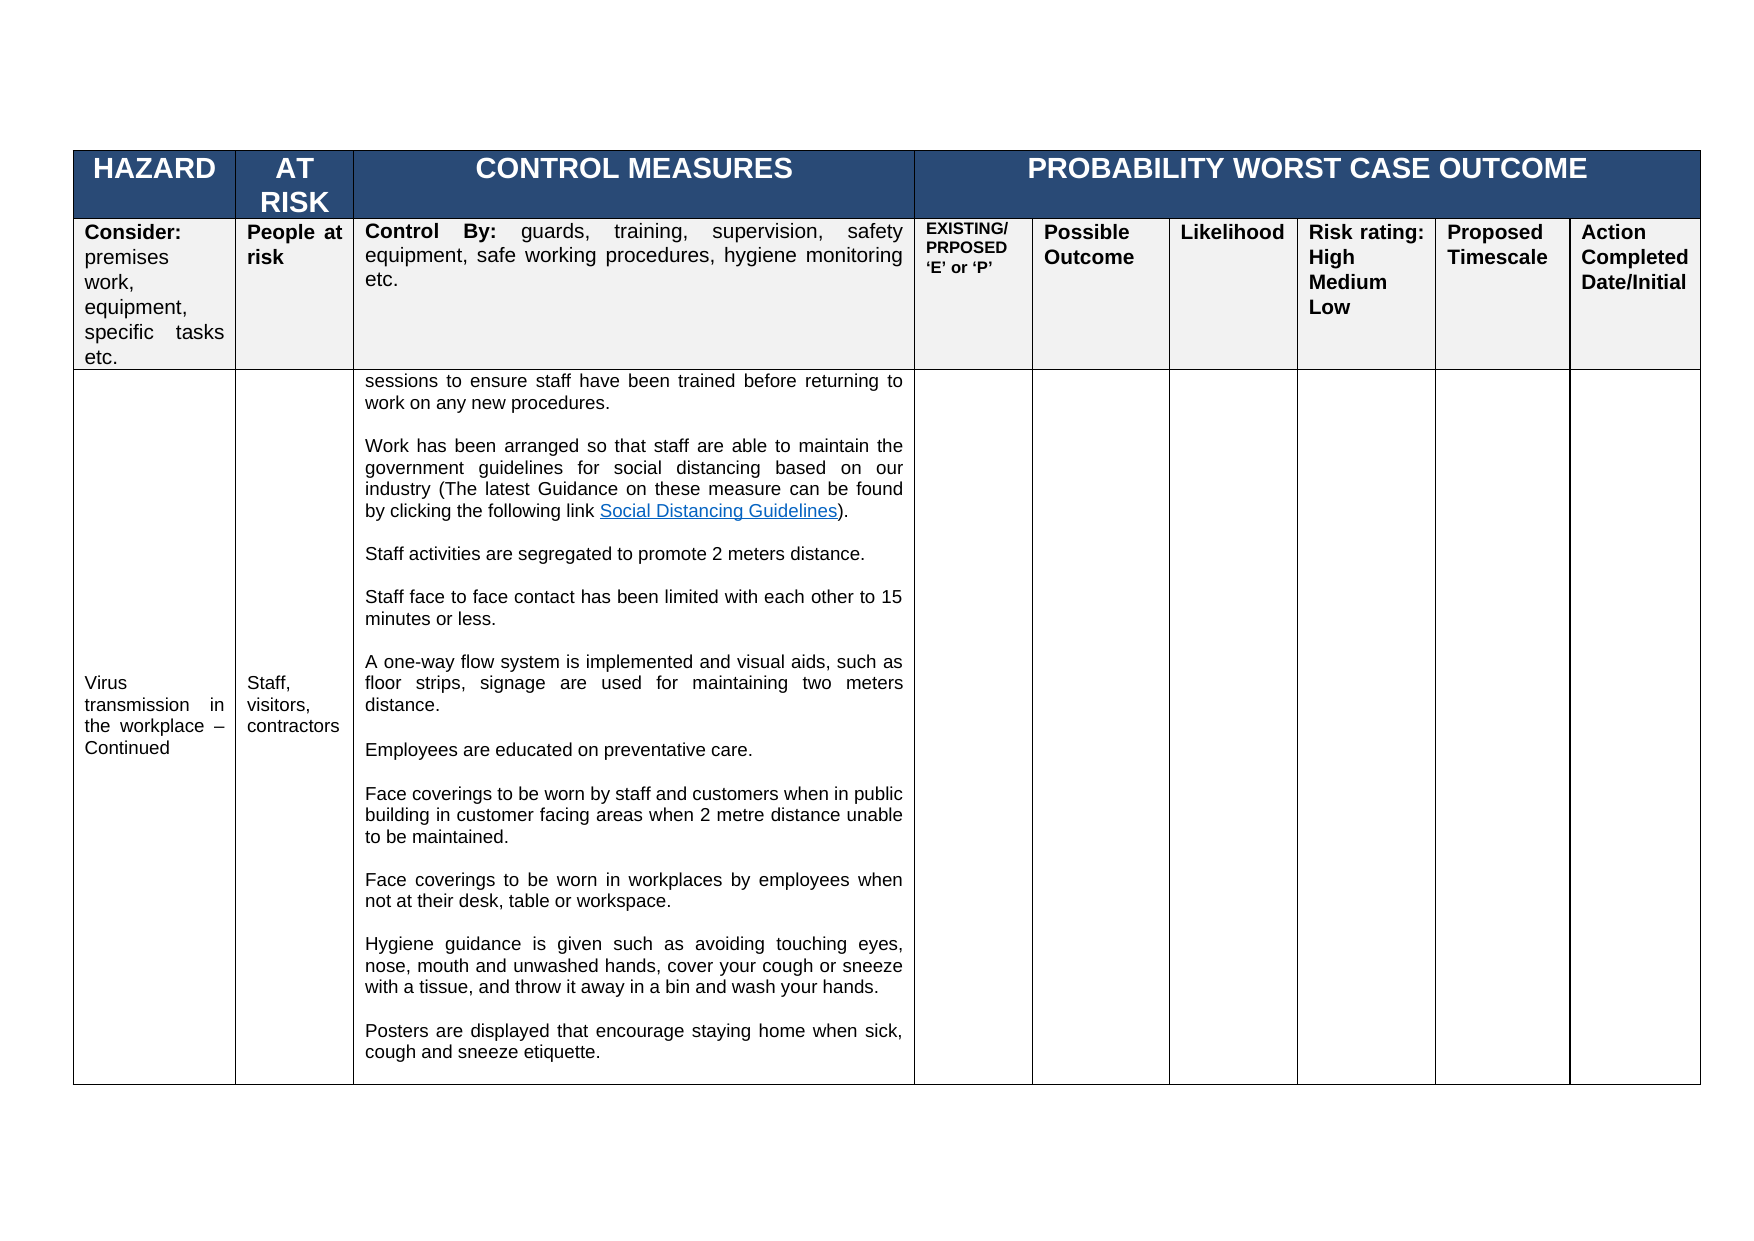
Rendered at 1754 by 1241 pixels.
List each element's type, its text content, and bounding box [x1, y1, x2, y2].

table_cell Proposed Timescale [1436, 219, 1569, 369]
table_cell Staff, visitors, contractors Staff, visitors, contractors Staff, visitors, contractors Staff, visitors, contractors [236, 370, 353, 1084]
table_header PROBABILITY WORST CASE OUTCOME [915, 151, 1700, 218]
table_cell Possible Outcome [1033, 219, 1169, 369]
table_cell People at risk [236, 219, 353, 369]
table_header HAZARD [74, 151, 235, 218]
table_cell Risk rating: High Medium Low [1298, 219, 1435, 369]
table_cell [915, 370, 1032, 1084]
table_cell Action Completed Date/Initial [1571, 219, 1700, 369]
table_cell Consider: premises work, equipment, specific tasks etc. [74, 219, 235, 369]
table_cell Likelihood [1170, 219, 1297, 369]
table_cell Control By: guards, training, supervision, safety equipment, safe working procedures, hygiene monitoring etc. [354, 219, 914, 369]
table_header AT RISK [236, 151, 353, 218]
table_cell EXISTING/ PRPOSED ‘E’ or ‘P’ [915, 219, 1032, 369]
table_cell [1571, 370, 1700, 1084]
table_cell [1436, 370, 1569, 1084]
table_header CONTROL MEASURES [354, 151, 914, 218]
